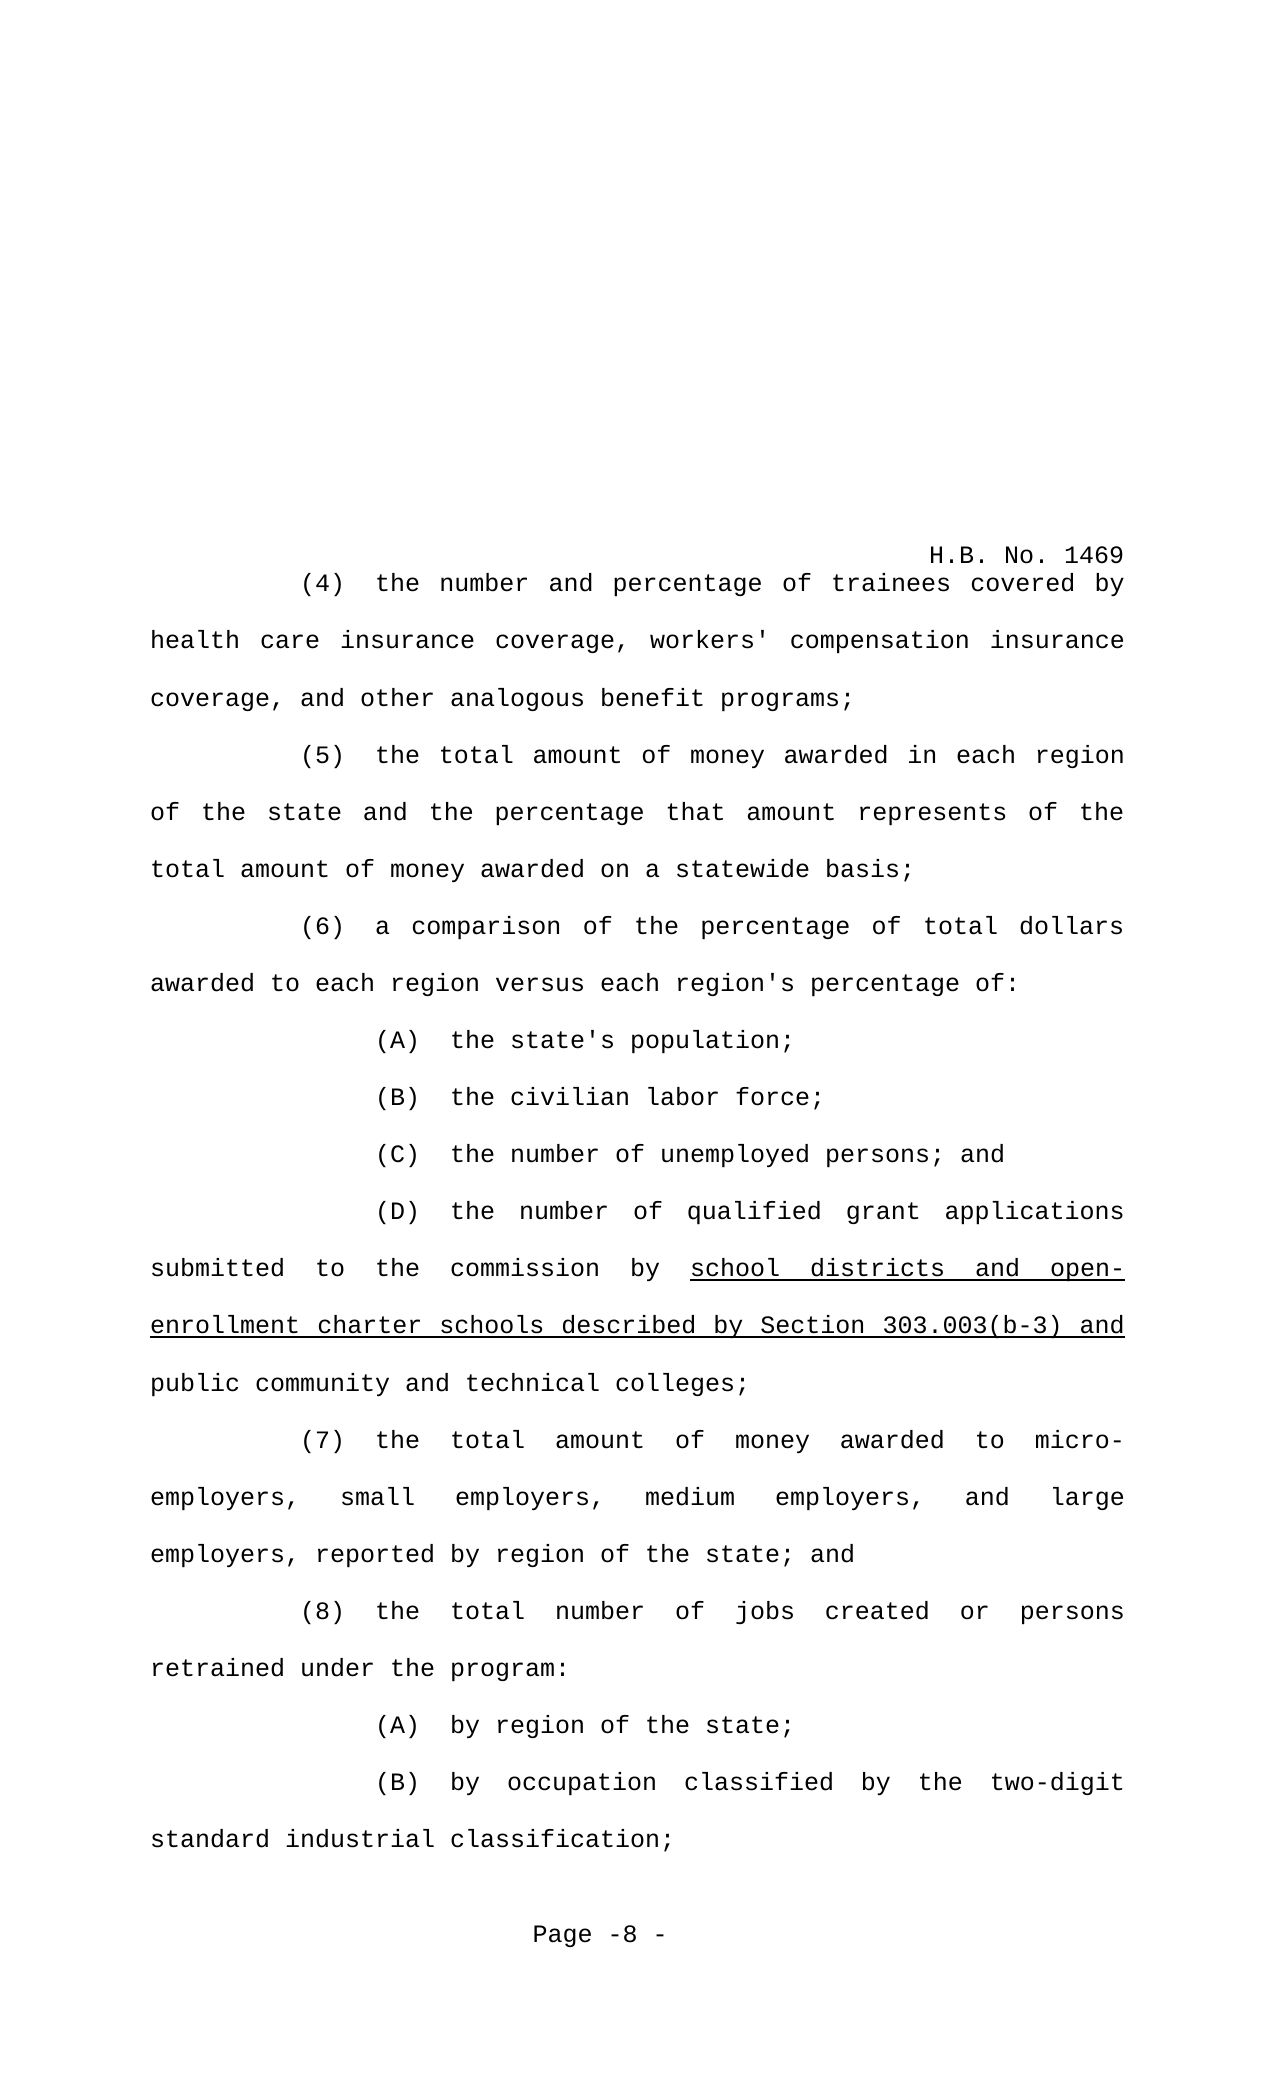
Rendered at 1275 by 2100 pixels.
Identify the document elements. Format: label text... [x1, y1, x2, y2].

text (6) a comparison of the percentage of total dollars awarded to each region versus each region's percentage of: [150, 913, 1125, 999]
text (B) by occupation classified by the two-digit standard industrial classification; [150, 1769, 1125, 1855]
text (8) the total number of jobs created or persons retrained under the program: [150, 1598, 1125, 1684]
text (D) the number of qualified grant applications submitted to the commission by school districts and open-enrollment charter schools described by Section 303.003(b-3) and public community and technical colleges; [150, 1338, 1125, 1398]
text (B) the civilian labor force; [150, 1084, 1125, 1113]
text (C) the number of unemployed persons; and [150, 1142, 1125, 1170]
text (5) the total amount of money awarded in each region of the state and the percentage that amount represents of the total amount of money awarded on a statewide basis; [150, 742, 1125, 885]
text (7) the total amount of money awarded to micro-employers, small employers, medium employers, and large employers, reported by region of the state; and [150, 1427, 1125, 1570]
text (D) the number of qualified grant applications submitted to the commission by school districts and open-enrollment charter schools described by Section 303.003(b-3) and public community and technical colleges; [150, 1199, 1125, 1336]
text (A) by region of the state; [150, 1712, 1125, 1741]
text (A) the state's population; [150, 1027, 1125, 1056]
text (4) the number and percentage of trainees covered by health care insurance coverage, workers' compensation insurance coverage, and other analogous benefit programs; [150, 571, 1125, 713]
